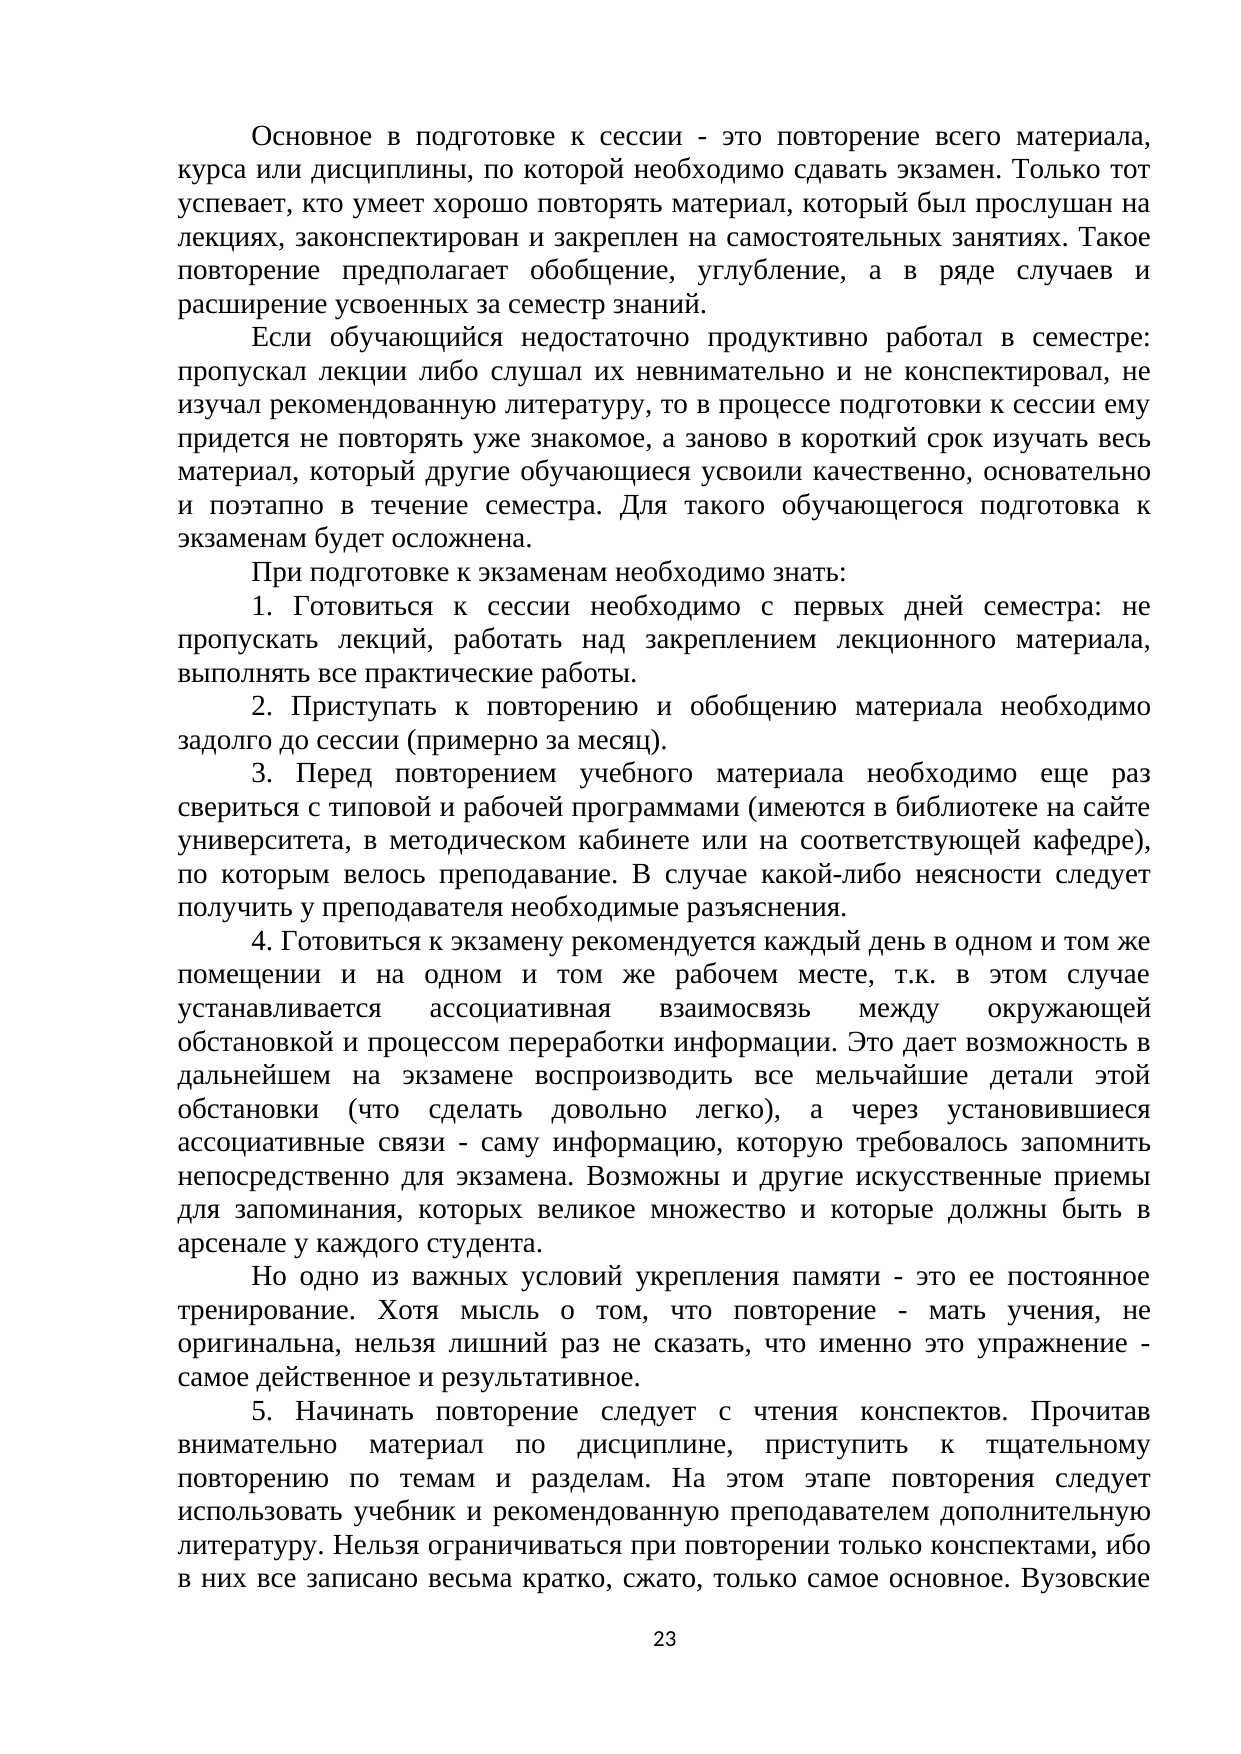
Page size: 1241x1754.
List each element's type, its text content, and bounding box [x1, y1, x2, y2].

text При подготовке к экзаменам необходимо знать: [177, 554, 1152, 588]
text 4. Готовиться к экзамену рекомендуется каждый день в одном и том же помещении и на одном и том же рабочем месте, т.к. в этом случае устанавливается ассоциативная взаимосвязь между окружающей обстановкой и процессом переработки информации. Это дает возможность в дальнейшем на экзамене воспроизводить все мельчайшие детали этой обстановки (что сделать довольно легко), а через установившиеся ассоциативные связи - саму информацию, которую требовалось запомнить непосредственно для экзамена. Возможны и другие искусственные приемы для запоминания, которых великое множество и которые должны быть в арсенале у каждого студента. [177, 923, 1152, 1258]
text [177, 1393, 1152, 1594]
text Но одно из важных условий укрепления памяти - это ее постоянное тренирование. Хотя мысль о том, что повторение - мать учения, не оригинальна, нельзя лишний раз не сказать, что именно это упражнение - самое действенное и результативное. [177, 1258, 1152, 1393]
text 2. Приступать к повторению и обобщению материала необходимо задолго до сессии (примерно за месяц). [177, 688, 1152, 755]
text 3. Перед повторением учебного материала необходимо еще раз свериться с типовой и рабочей программами (имеются в библиотеке на сайте университета, в методическом кабинете или на соответствующей кафедре), по которым велось преподавание. В случае какой-либо неясности следует получить у преподавателя необходимые разъяснения. [177, 755, 1152, 923]
text Если обучающийся недостаточно продуктивно работал в семестре: пропускал лекции либо слушал их невнимательно и не конспектировал, не изучал рекомендованную литературу, то в процессе подготовки к сессии ему придется не повторять уже знакомое, а заново в короткий срок изучать весь материал, который другие обучающиеся усвоили качественно, основательно и поэтапно в течение семестра. Для такого обучающегося подготовка к экзаменам будет осложнена. [177, 319, 1152, 554]
text Основное в подготовке к сессии - это повторение всего материала, курса или дисциплины, по которой необходимо сдавать экзамен. Только тот успевает, кто умеет хорошо повторять материал, который был прослушан на лекциях, законспектирован и закреплен на самостоятельных занятиях. Такое повторение предполагает обобщение, углубление, а в ряде случаев и расширение усвоенных за семестр знаний. [177, 118, 1152, 319]
text 1. Готовиться к сессии необходимо с первых дней семестра: не пропускать лекций, работать над закреплением лекционного материала, выполнять все практические работы. [177, 588, 1152, 688]
